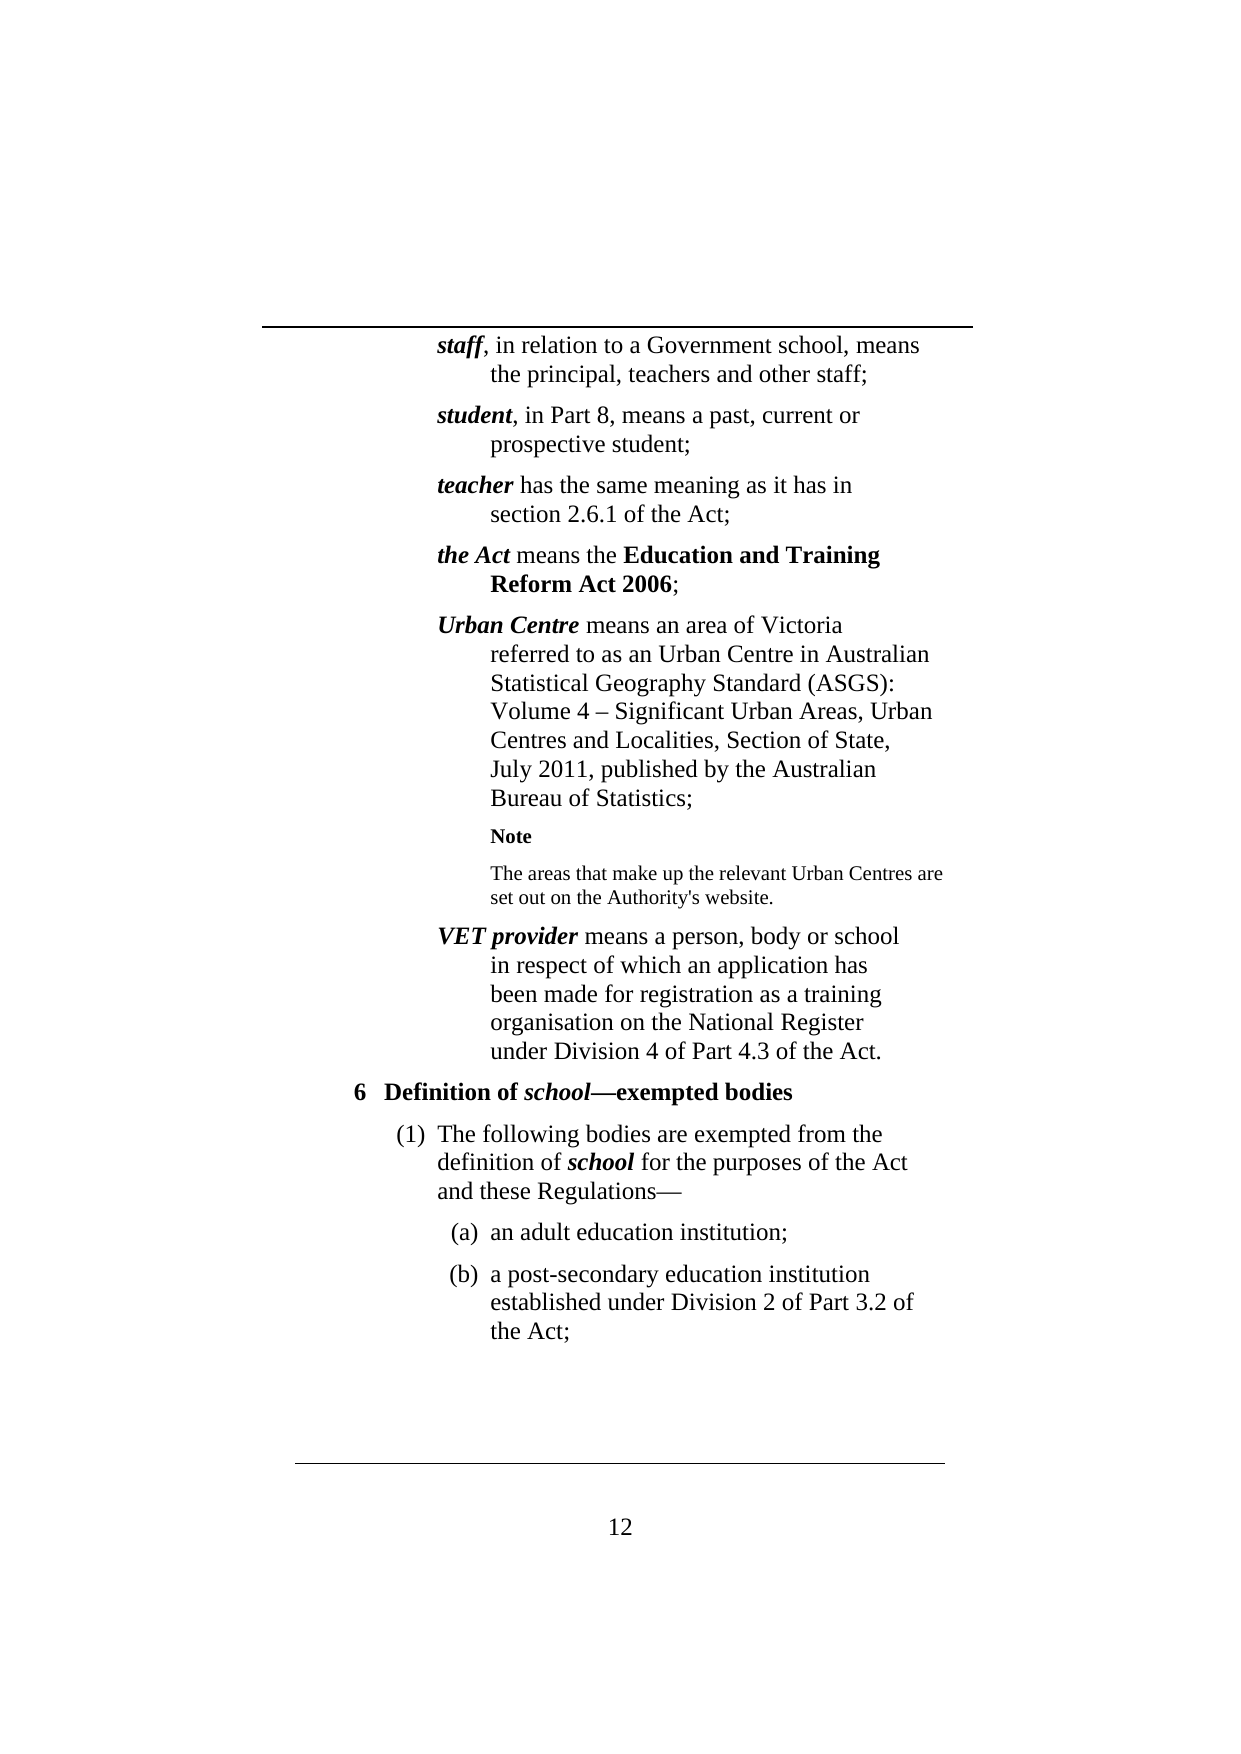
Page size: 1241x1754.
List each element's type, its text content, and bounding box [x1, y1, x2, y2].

subtitle 6 Definition of school—exempted bodies [295, 1077, 945, 1106]
text student, in Part 8, means a past, current or prospective student; [437, 400, 945, 458]
text The areas that make up the relevant Urban Centres are set out on the Authority's website. [490, 861, 945, 909]
text teacher has the same meaning as it has in section 2.6.1 of the Act; [437, 470, 945, 528]
subtitle (b) a post-secondary education institution established under Division 2 of Part 3.2 of the Act; [295, 1259, 945, 1345]
text Urban Centre means an area of Victoria referred to as an Urban Centre in Australian Statistical Geography Standard (ASGS): Volume 4 – Significant Urban Areas, Urban Centres and Localities, Section of State, July 2011, published by the Australian Bureau of Statistics; [437, 610, 945, 811]
subtitle (a) an adult education institution; [295, 1217, 945, 1246]
text VET provider means a person, body or school in respect of which an application has been made for registration as a training organisation on the National Register under Division 4 of Part 4.3 of the Act. [437, 921, 945, 1065]
subtitle (1) The following bodies are exempted from the definition of school for the purposes of the Act and these Regulations— [295, 1119, 945, 1205]
text the Act means the Education and Training Reform Act 2006; [437, 540, 945, 598]
text staff, in relation to a Government school, means the principal, teachers and other staff; [437, 330, 945, 388]
text Note [490, 824, 945, 848]
